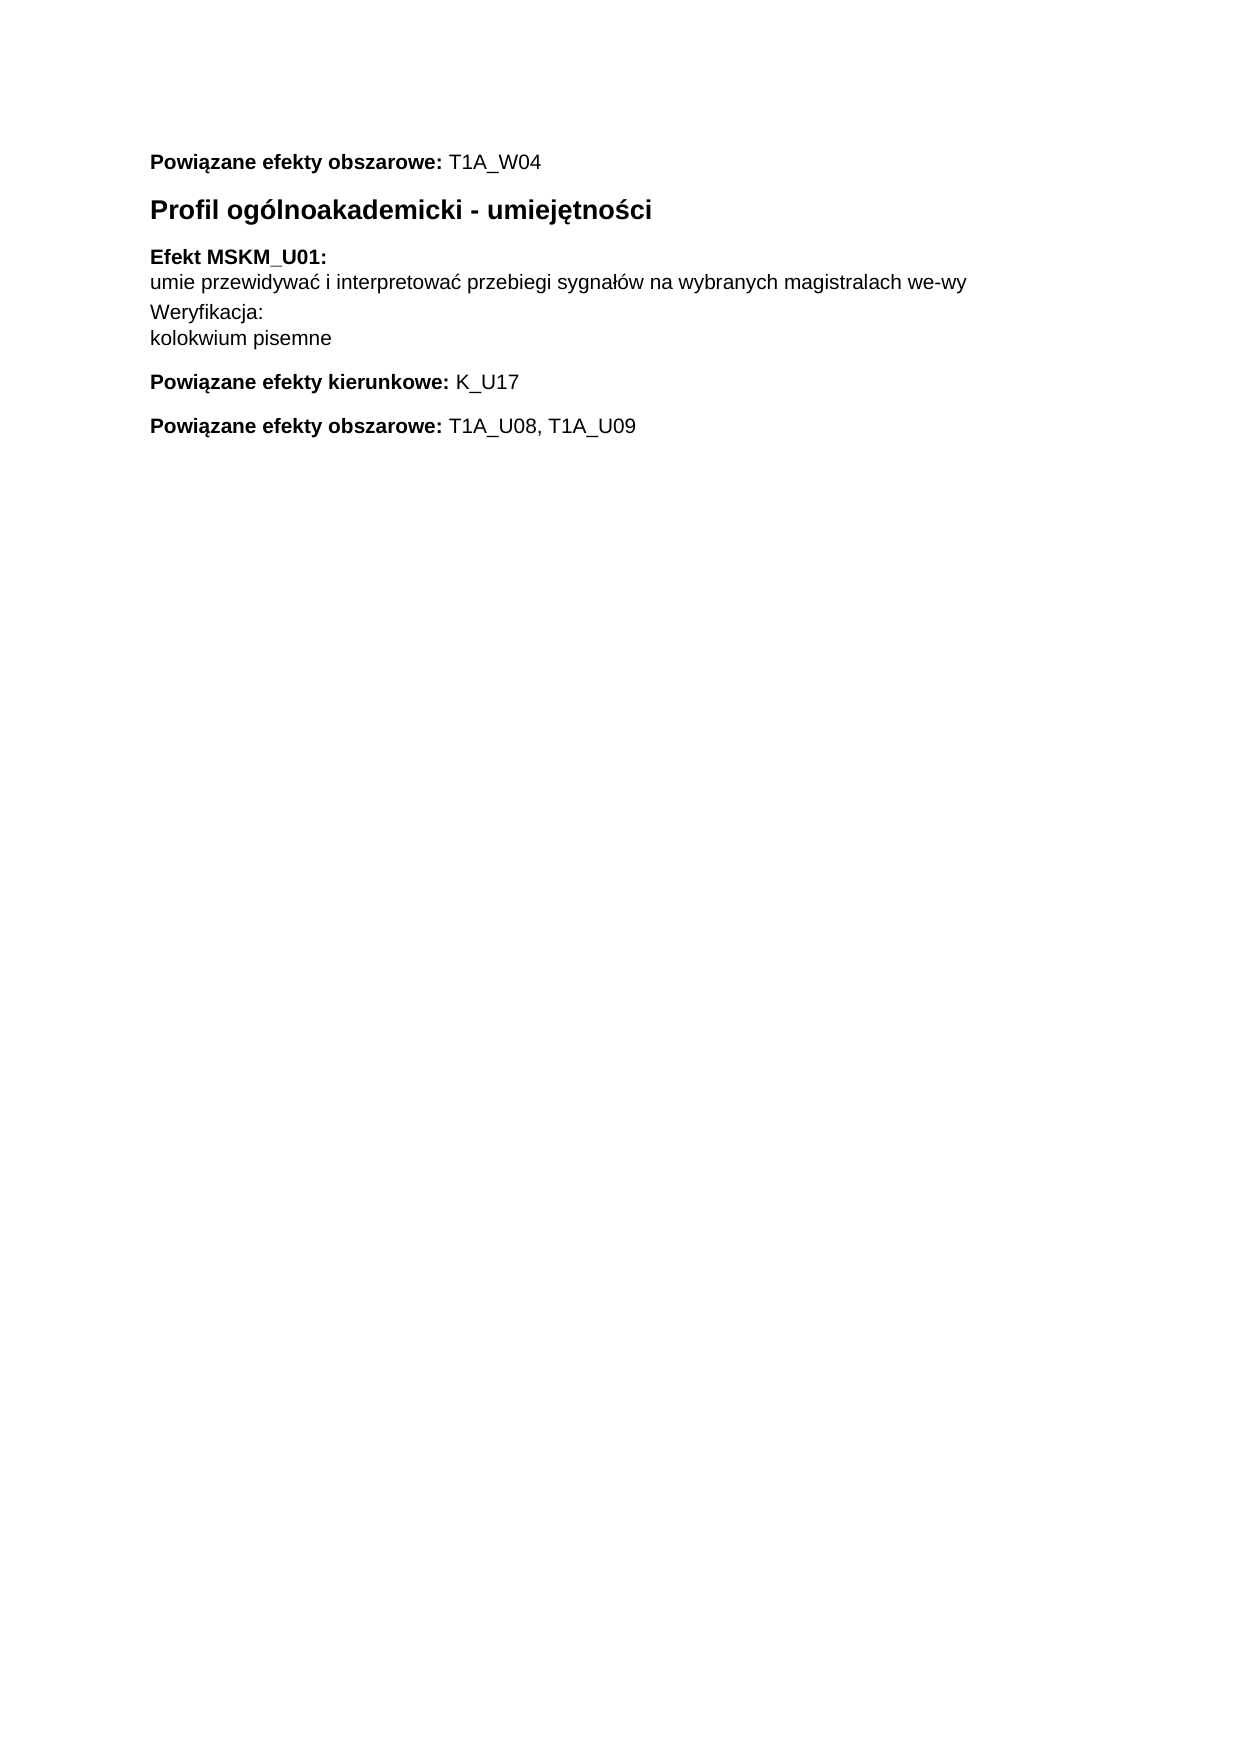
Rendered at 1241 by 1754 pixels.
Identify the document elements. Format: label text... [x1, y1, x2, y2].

text Powiązane efekty obszarowe: T1A_W04 [150, 150, 1090, 174]
text Powiązane efekty kierunkowe: K_U17 [150, 370, 1090, 394]
text Powiązane efekty obszarowe: T1A_U08, T1A_U09 [150, 413, 1090, 437]
text kolokwium pisemne [150, 326, 1090, 350]
text Weryfikacja: [150, 300, 1090, 324]
subtitle Profil ogólnoakademicki - umiejętności [150, 194, 1090, 225]
text umie przewidywać i interpretować przebiegi sygnałów na wybranych magistralach we-wy [150, 270, 1090, 294]
text Efekt MSKM_U01: [150, 245, 1090, 269]
